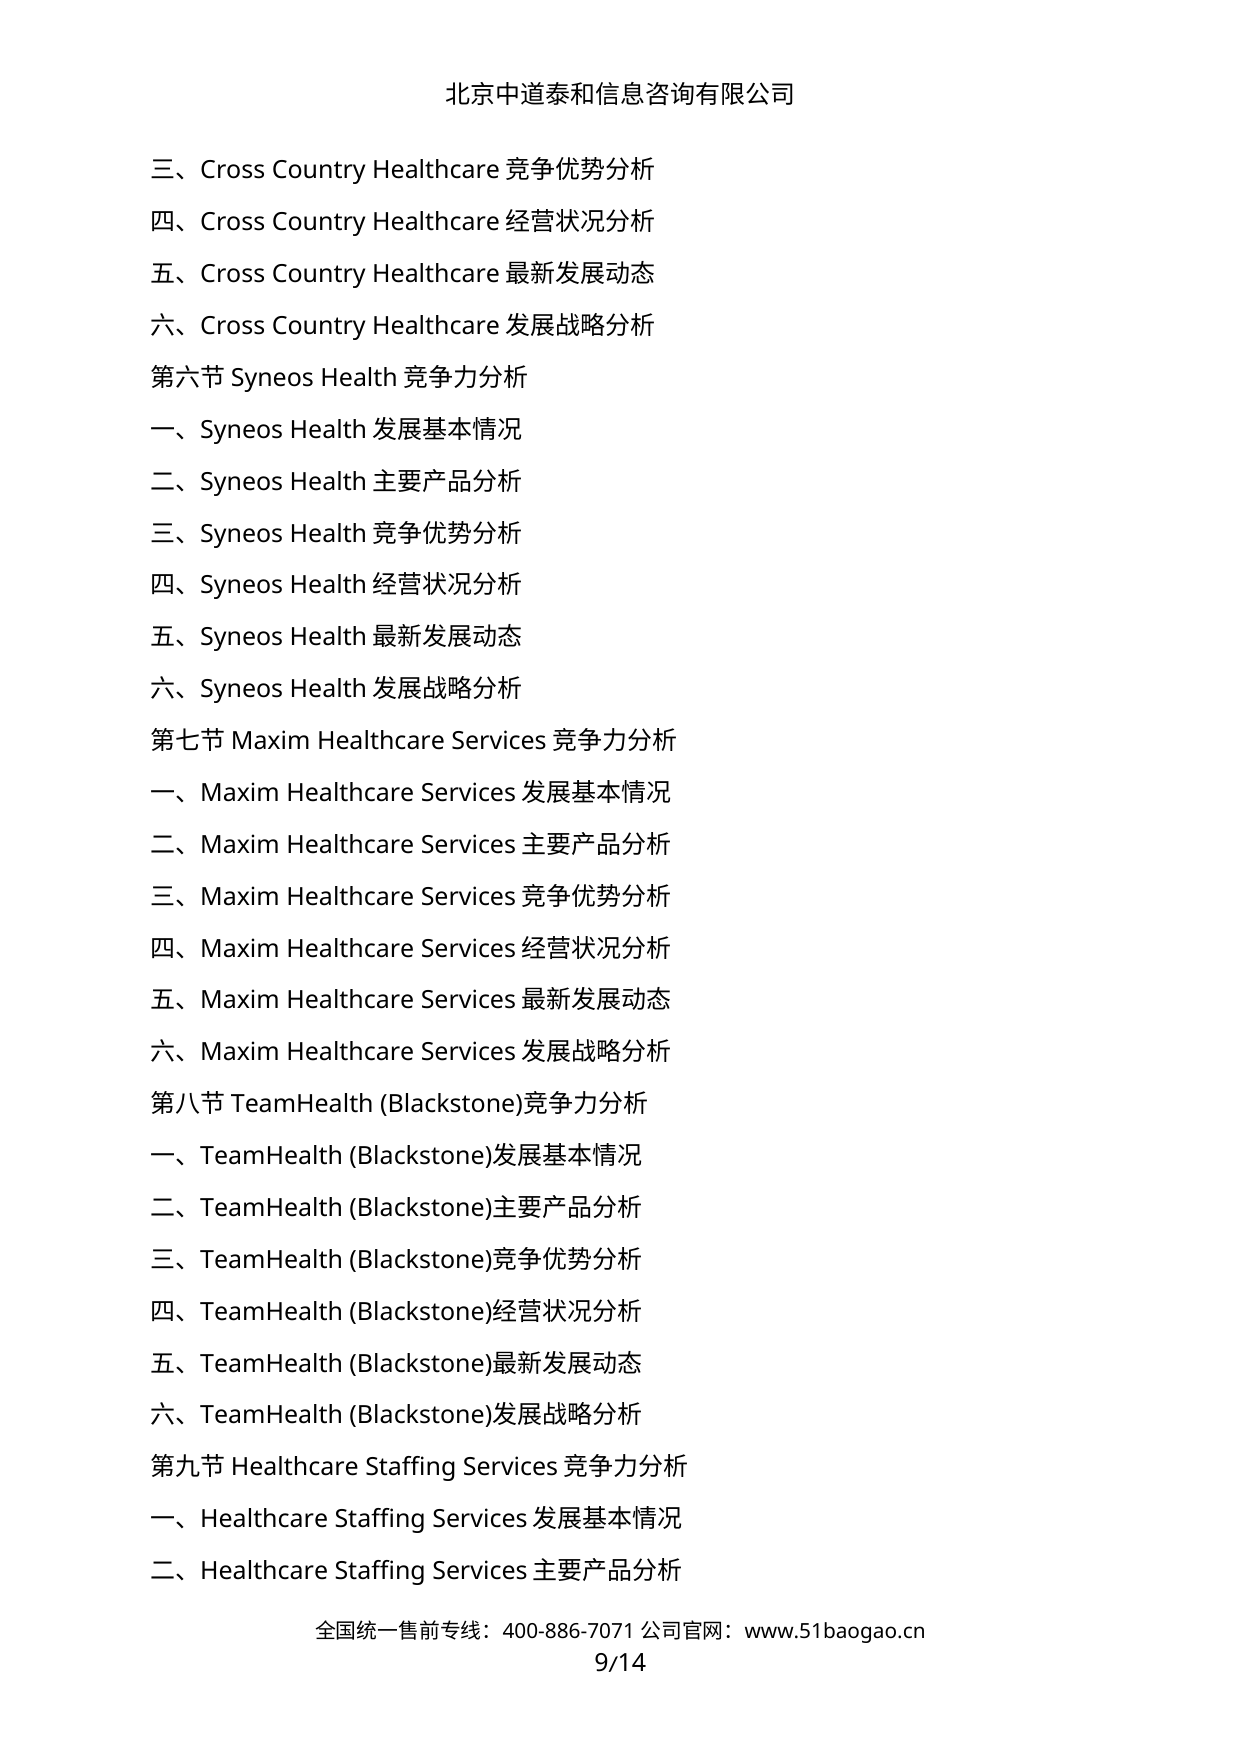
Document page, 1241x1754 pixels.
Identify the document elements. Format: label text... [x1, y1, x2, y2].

text 六、TeamHealth (Blackstone)发展战略分析 [150, 1395, 1090, 1431]
text 二、Maxim Healthcare Services主要产品分析 [150, 824, 1090, 861]
text 第七节 Maxim Healthcare Services竞争力分析 [150, 721, 1090, 757]
text 五、Syneos Health最新发展动态 [150, 617, 1090, 653]
text 四、Cross Country Healthcare经营状况分析 [150, 202, 1090, 238]
text 二、Syneos Health主要产品分析 [150, 461, 1090, 497]
text 一、Syneos Health发展基本情况 [150, 409, 1090, 446]
text 四、Syneos Health经营状况分析 [150, 565, 1090, 601]
text 六、Syneos Health发展战略分析 [150, 669, 1090, 705]
text 二、Healthcare Staffing Services主要产品分析 [150, 1551, 1090, 1587]
text 四、Maxim Healthcare Services经营状况分析 [150, 928, 1090, 964]
text 三、TeamHealth (Blackstone)竞争优势分析 [150, 1239, 1090, 1276]
text 六、Cross Country Healthcare发展战略分析 [150, 306, 1090, 342]
text 第六节 Syneos Health竞争力分析 [150, 357, 1090, 394]
text 一、Maxim Healthcare Services发展基本情况 [150, 772, 1090, 809]
text 一、Healthcare Staffing Services发展基本情况 [150, 1499, 1090, 1535]
text 三、Syneos Health竞争优势分析 [150, 513, 1090, 549]
text 四、TeamHealth (Blackstone)经营状况分析 [150, 1291, 1090, 1327]
text 五、TeamHealth (Blackstone)最新发展动态 [150, 1343, 1090, 1379]
text 一、TeamHealth (Blackstone)发展基本情况 [150, 1136, 1090, 1172]
text 三、Maxim Healthcare Services竞争优势分析 [150, 876, 1090, 912]
text 六、Maxim Healthcare Services发展战略分析 [150, 1032, 1090, 1068]
text 二、TeamHealth (Blackstone)主要产品分析 [150, 1187, 1090, 1224]
text 五、Cross Country Healthcare最新发展动态 [150, 254, 1090, 290]
text 三、Cross Country Healthcare竞争优势分析 [150, 150, 1090, 186]
text 第九节 Healthcare Staffing Services竞争力分析 [150, 1447, 1090, 1483]
text 第八节 TeamHealth (Blackstone)竞争力分析 [150, 1084, 1090, 1120]
text 五、Maxim Healthcare Services最新发展动态 [150, 980, 1090, 1016]
